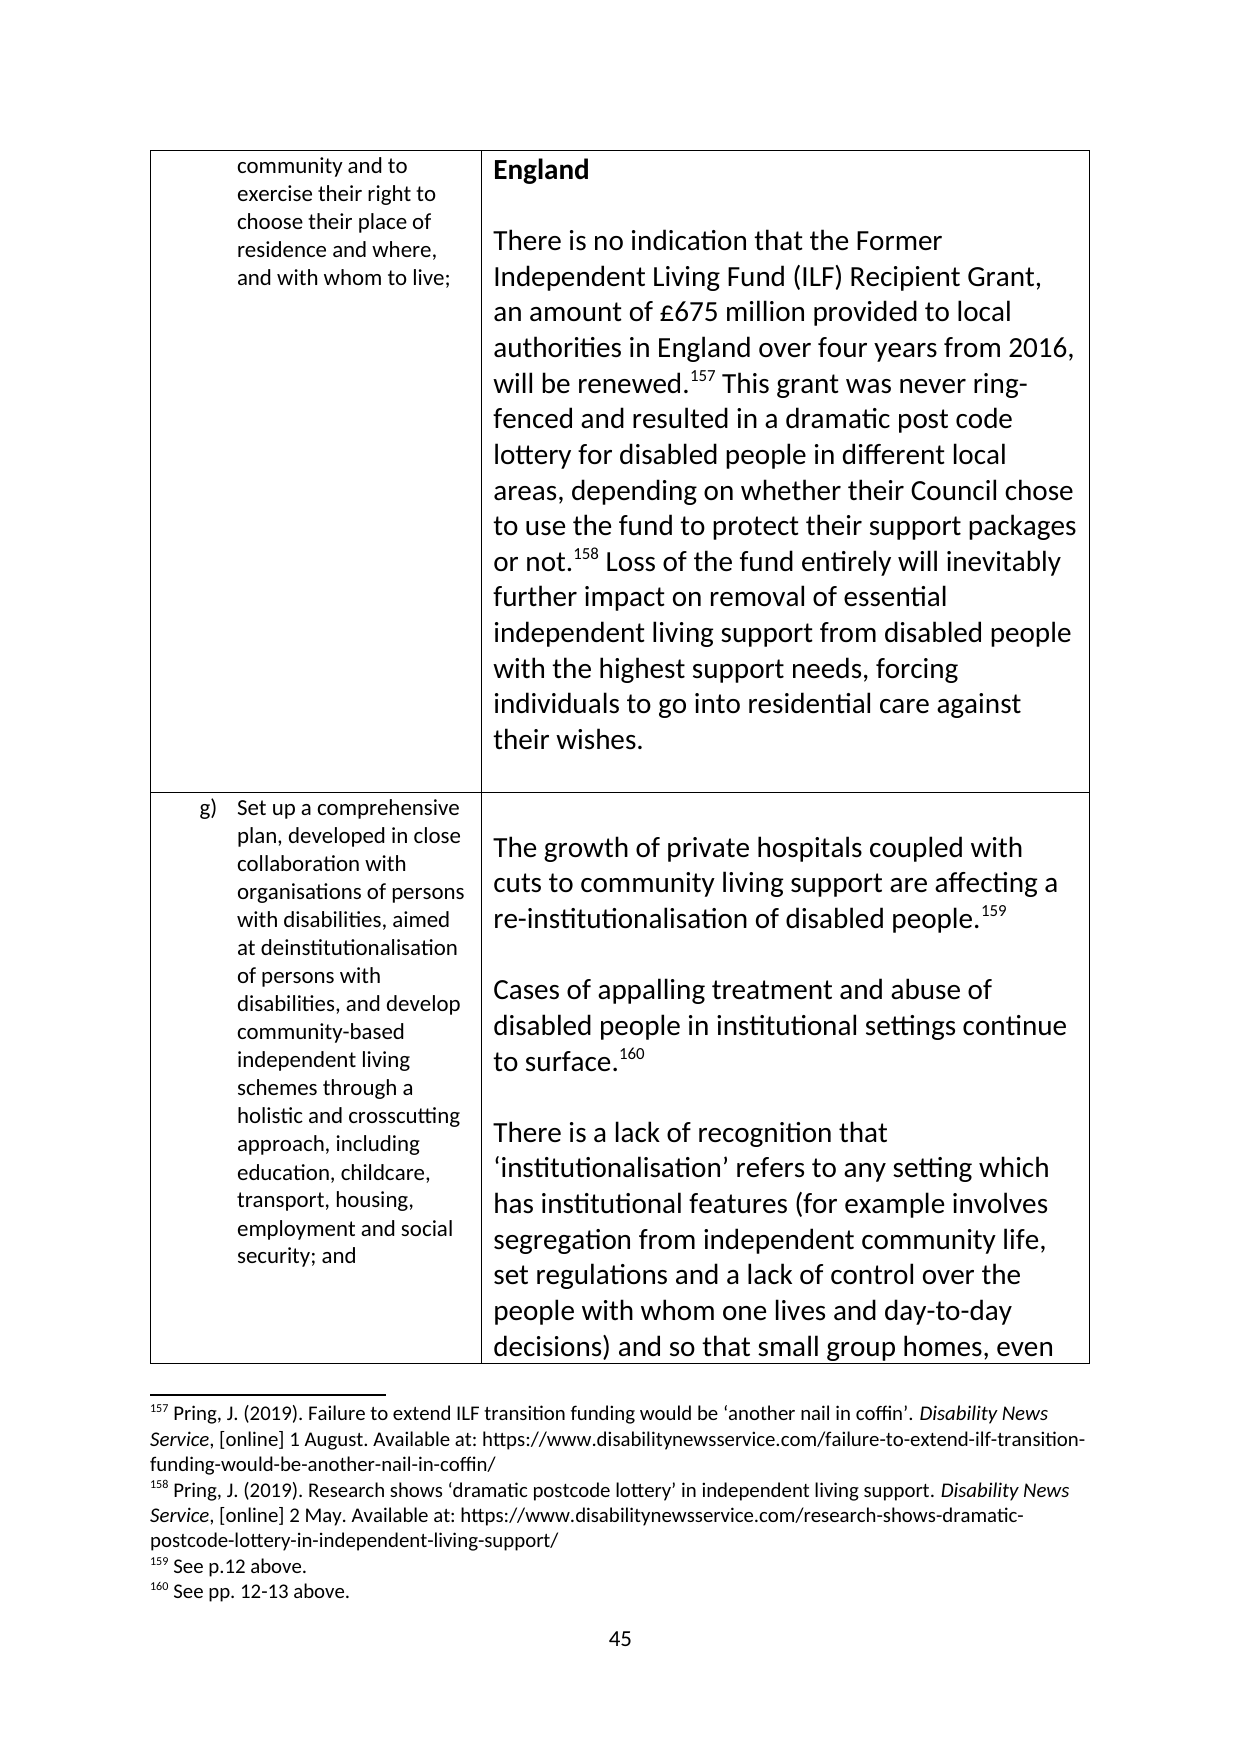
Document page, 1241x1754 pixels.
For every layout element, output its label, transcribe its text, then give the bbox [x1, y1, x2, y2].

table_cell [482, 793, 1089, 1363]
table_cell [151, 793, 481, 1363]
table_cell England There is no indication that the Former Independent Living Fund (ILF) Recipient Grant, an amount of £675 million provided to local authorities in England over four years from 2016, will be renewed. This grant was never ring-fenced and resulted in a dramatic post code lottery for disabled people in different local areas, depending on whether their Council chose to use the fund to protect their support packages or not. Loss of the fund entirely will inevitably further impact on removal of essential independent living support from disabled people with the highest support needs, forcing individuals to go into residential care against their wishes. [482, 151, 1089, 792]
table_cell Provide adequate and sufficient and earmarked funding to local authorities and administrations, the devolved governments and overseas territories to be able to provide resources allowing persons with disabilities to live independently and be included in the community and to exercise their right to choose their place of residence and where, and with whom to live; [151, 151, 481, 792]
